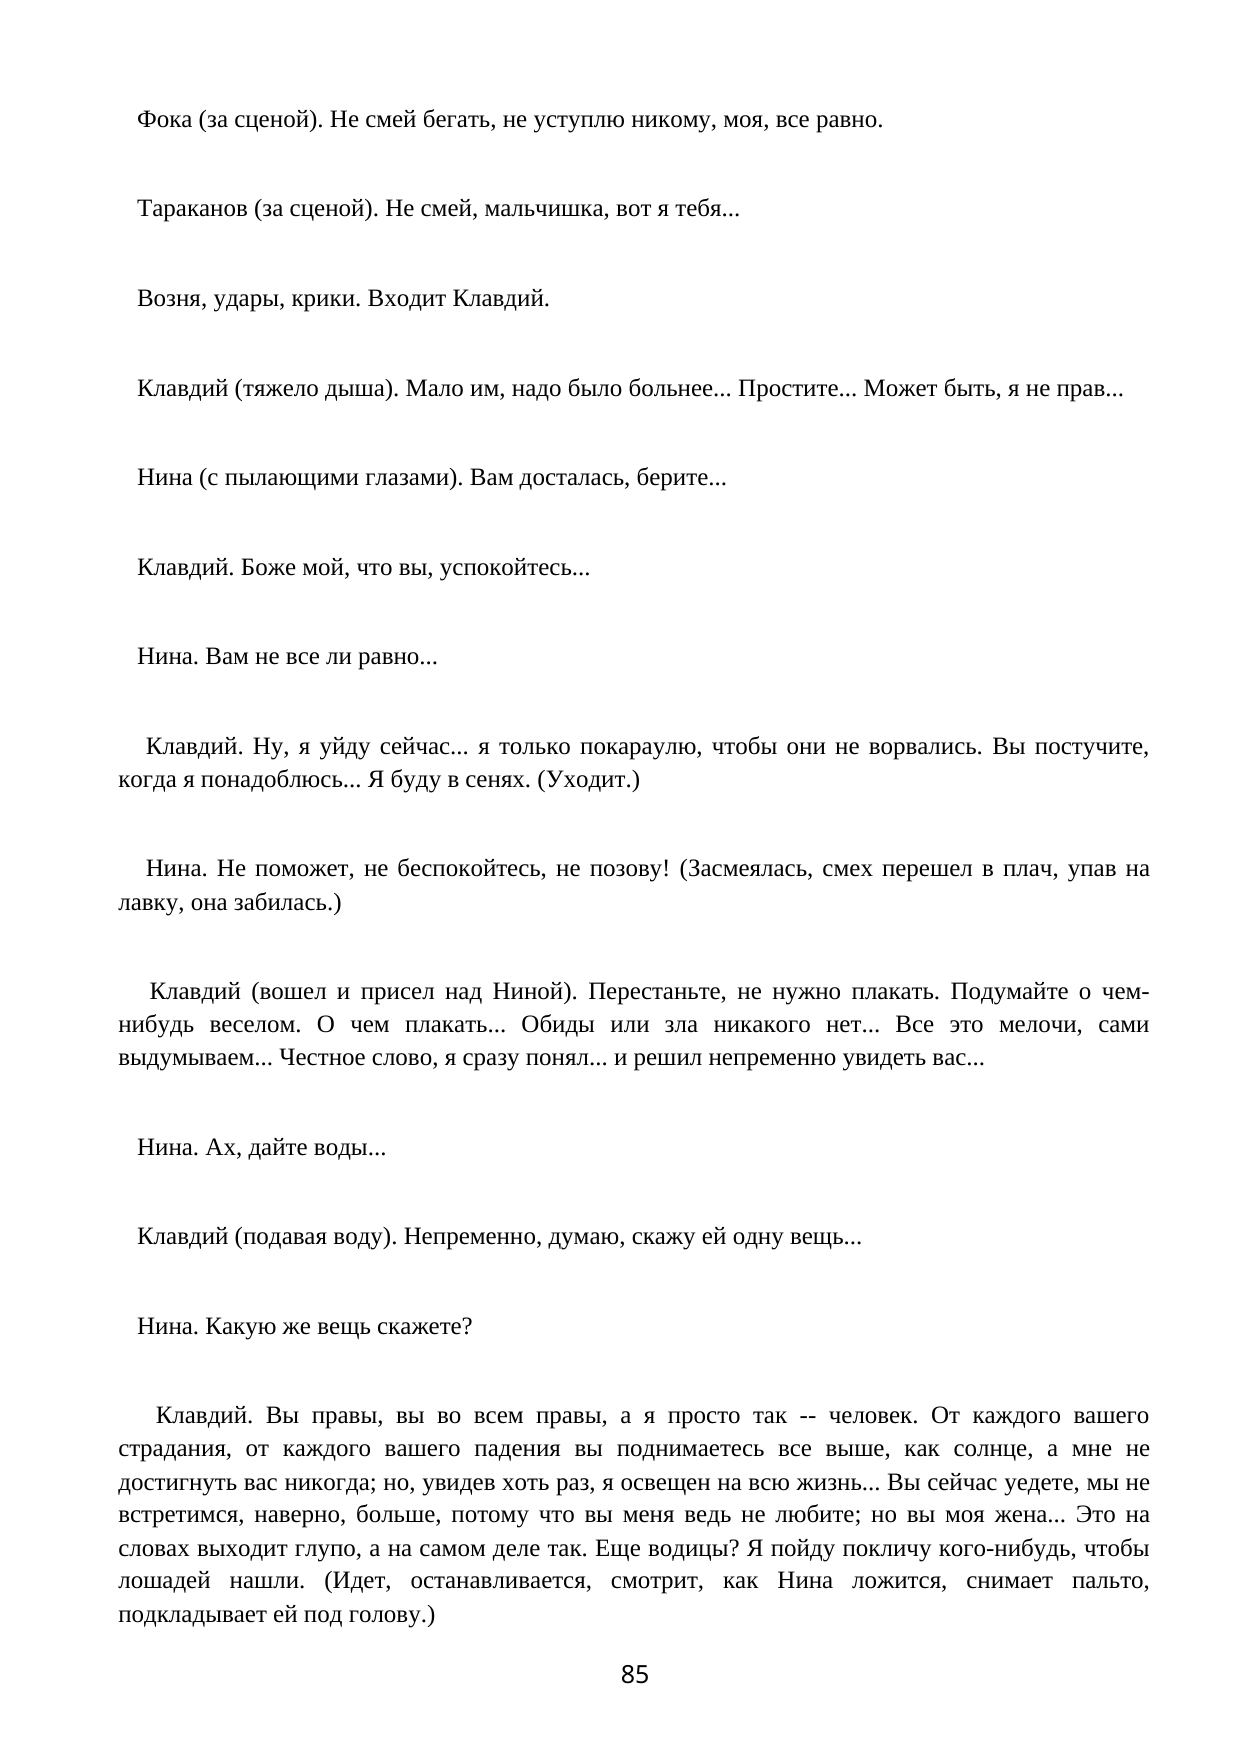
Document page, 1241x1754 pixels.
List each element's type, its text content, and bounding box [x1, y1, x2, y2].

text Тараканов (за сценой). Не смей, мальчишка, вот я тебя... [118, 193, 1152, 222]
text Фока (за сценой). Не смей бегать, не уступлю никому, моя, все равно. [118, 104, 1152, 133]
text Клавдий. Боже мой, что вы, успокойтесь... [118, 552, 1152, 581]
text Клавдий. Вы правы, вы во всем правы, а я просто так -- человек. От каждого вашего страдания, от каждого вашего падения вы поднимаетесь все выше, как солнце, а мне не достигнуть вас никогда; но, увидев хоть раз, я освещен на всю жизнь... Вы сейчас уедете, мы не встретимся, наверно, больше, потому что вы меня ведь не любите; но вы моя жена... Это на словах выходит глупо, а на самом деле так. Еще водицы? Я пойду покличу кого-нибудь, чтобы лошадей нашли. (Идет, останавливается, смотрит, как Нина ложится, снимает пальто, подкладывает ей под голову.) [118, 1401, 1152, 1627]
text Клавдий. Ну, я уйду сейчас... я только покараулю, чтобы они не ворвались. Вы постучите, когда я понадоблюсь... Я буду в сенях. (Уходит.) [118, 731, 1152, 793]
text Нина (с пылающими глазами). Вам досталась, берите... [118, 462, 1152, 491]
text Клавдий (подавая воду). Непременно, думаю, скажу ей одну вещь... [118, 1221, 1152, 1250]
text Нина. Вам не все ли равно... [118, 641, 1152, 670]
text Возня, удары, крики. Входит Клавдий. [118, 283, 1152, 312]
text Нина. Не поможет, не беспокойтесь, не позову! (Засмеялась, смех перешел в плач, упав на лавку, она забилась.) [118, 853, 1152, 915]
text Нина. Какую же вещь скажете? [118, 1311, 1152, 1340]
text Нина. Ах, дайте воды... [118, 1132, 1152, 1161]
text Клавдий (тяжело дыша). Мало им, надо было больнее... Простите... Может быть, я не прав... [118, 373, 1152, 401]
text Клавдий (вошел и присел над Ниной). Перестаньте, не нужно плакать. Подумайте о чем-нибудь веселом. О чем плакать... Обиды или зла никакого нет... Все это мелочи, сами выдумываем... Честное слово, я сразу понял... и решил непременно увидеть вас... [118, 976, 1152, 1071]
